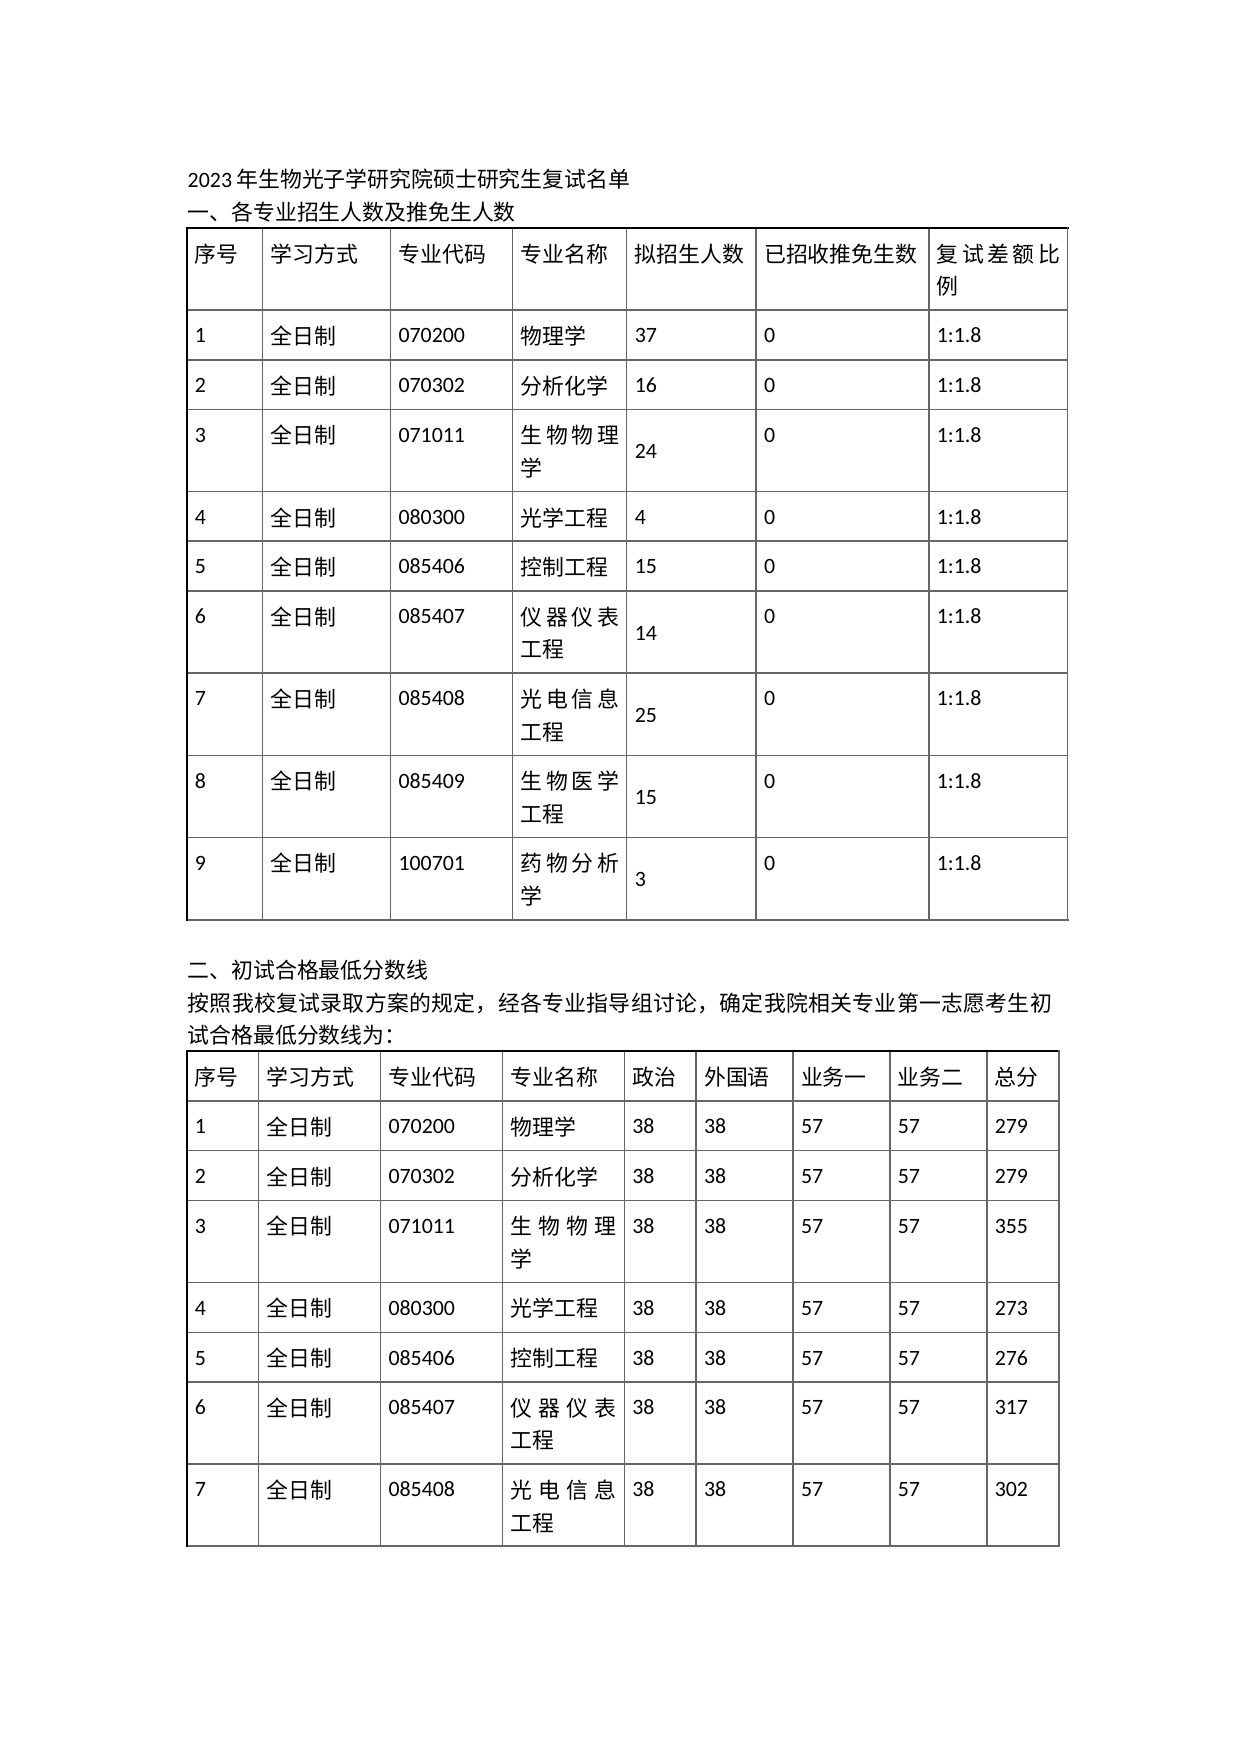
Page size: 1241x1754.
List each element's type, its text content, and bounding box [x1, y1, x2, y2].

table_cell 1 [188, 311, 262, 359]
table_cell 8 [188, 756, 262, 837]
text 一、各专业招生人数及推免生人数 [187, 194, 1053, 227]
table_cell 085409 [391, 756, 512, 837]
table_cell 物理学 [513, 311, 626, 359]
table_cell 0 [757, 838, 928, 919]
table_cell 3 [188, 410, 262, 491]
table_header 总分 [988, 1052, 1058, 1100]
table_cell 080300 [391, 492, 512, 540]
table_cell 071011 [381, 1201, 502, 1282]
table_cell 2 [188, 361, 262, 408]
table_cell 276 [988, 1333, 1058, 1381]
table_cell 38 [697, 1283, 792, 1331]
table_cell 9 [188, 838, 262, 919]
table_header 专业代码 [381, 1052, 502, 1100]
table_cell 分析化学 [513, 361, 626, 408]
table_cell 控制工程 [503, 1333, 624, 1381]
table_cell 37 [627, 311, 755, 359]
table_cell 0 [757, 674, 928, 754]
table_cell 光学工程 [513, 492, 626, 540]
table_cell 38 [625, 1102, 695, 1150]
table_cell 085406 [381, 1333, 502, 1381]
table_cell 生物物理学 [513, 410, 626, 491]
table_cell 38 [697, 1465, 792, 1545]
table_cell 4 [188, 1283, 258, 1331]
table_cell 7 [188, 674, 262, 754]
table_cell 1:1.8 [930, 492, 1067, 540]
table_cell 57 [794, 1151, 889, 1199]
table_cell 全日制 [263, 492, 390, 540]
table_cell 15 [627, 542, 755, 590]
table_cell 085408 [391, 674, 512, 754]
table_cell 控制工程 [513, 542, 626, 590]
table_cell 1:1.8 [930, 838, 1067, 919]
table_cell 57 [794, 1465, 889, 1545]
table_cell 38 [625, 1465, 695, 1545]
table_header 学习方式 [263, 229, 390, 309]
table_cell 0 [757, 542, 928, 590]
table_cell 38 [625, 1151, 695, 1199]
table_cell 4 [188, 492, 262, 540]
table_cell 57 [794, 1333, 889, 1381]
table_cell 0 [757, 492, 928, 540]
table_cell 仪器仪表工程 [513, 592, 626, 672]
table_cell 全日制 [263, 756, 390, 837]
table_cell 57 [794, 1102, 889, 1150]
table_header 学习方式 [259, 1052, 380, 1100]
table_cell 全日制 [259, 1102, 380, 1150]
table_cell 全日制 [259, 1283, 380, 1331]
table_cell 1 [188, 1102, 258, 1150]
table_cell 全日制 [263, 410, 390, 491]
table_cell 100701 [391, 838, 512, 919]
table_cell 57 [794, 1283, 889, 1331]
table_cell 全日制 [259, 1333, 380, 1381]
table_cell 0 [757, 592, 928, 672]
table_cell 2 [188, 1151, 258, 1199]
table_cell 085407 [391, 592, 512, 672]
table_cell 4 [627, 492, 755, 540]
table_cell 070200 [381, 1102, 502, 1150]
table_cell 全日制 [263, 674, 390, 754]
table_cell 全日制 [263, 311, 390, 359]
table_header 外国语 [697, 1052, 792, 1100]
table_cell 57 [891, 1283, 986, 1331]
table_cell 14 [627, 592, 755, 672]
table_header 业务一 [794, 1052, 889, 1100]
table_cell 光学工程 [503, 1283, 624, 1331]
table_cell 生物医学工程 [513, 756, 626, 837]
table_cell 0 [757, 410, 928, 491]
table_cell 1:1.8 [930, 361, 1067, 408]
table_cell 全日制 [263, 542, 390, 590]
table_cell 1:1.8 [930, 410, 1067, 491]
table_header 专业代码 [391, 229, 512, 309]
text 二、初试合格最低分数线 [187, 953, 1053, 985]
table_cell 38 [625, 1333, 695, 1381]
table_cell 0 [757, 361, 928, 408]
table_cell 57 [891, 1465, 986, 1545]
table_header 政治 [625, 1052, 695, 1100]
table_cell 070200 [391, 311, 512, 359]
table_cell 085407 [381, 1383, 502, 1463]
table_cell 全日制 [263, 592, 390, 672]
table_cell 57 [891, 1102, 986, 1150]
table_cell 0 [757, 756, 928, 837]
table_cell 085408 [381, 1465, 502, 1545]
table_cell 070302 [381, 1151, 502, 1199]
table_header 复试差额比例 [930, 229, 1067, 309]
table_cell 070302 [391, 361, 512, 408]
table_header 已招收推免生数 [757, 229, 928, 309]
table_cell 1:1.8 [930, 674, 1067, 754]
table_cell 302 [988, 1465, 1058, 1545]
table_cell 279 [988, 1151, 1058, 1199]
table_cell 全日制 [259, 1465, 380, 1545]
table_cell 药物分析学 [513, 838, 626, 919]
table_cell 5 [188, 542, 262, 590]
table_cell 38 [625, 1283, 695, 1331]
table_header 序号 [188, 1052, 258, 1100]
table_cell 1:1.8 [930, 592, 1067, 672]
table_cell 全日制 [259, 1151, 380, 1199]
table_cell 279 [988, 1102, 1058, 1150]
text 按照我校复试录取方案的规定，经各专业指导组讨论，确定我院相关专业第一志愿考生初试合格最低分数线为： [187, 985, 1053, 1050]
table_cell 085406 [391, 542, 512, 590]
table_cell 071011 [391, 410, 512, 491]
table_cell 317 [988, 1383, 1058, 1463]
table_cell 生物物理学 [503, 1201, 624, 1282]
table_cell 全日制 [263, 361, 390, 408]
table_cell 38 [697, 1151, 792, 1199]
table_header 拟招生人数 [627, 229, 755, 309]
table_cell 57 [794, 1201, 889, 1282]
table_cell 080300 [381, 1283, 502, 1331]
table_header 业务二 [891, 1052, 986, 1100]
table_cell 0 [757, 311, 928, 359]
table_cell 57 [891, 1201, 986, 1282]
table_cell 6 [188, 1383, 258, 1463]
table_cell 273 [988, 1283, 1058, 1331]
table_cell 1:1.8 [930, 756, 1067, 837]
table_cell 光电信息工程 [503, 1465, 624, 1545]
table_cell 15 [627, 756, 755, 837]
table_cell 分析化学 [503, 1151, 624, 1199]
table_cell 3 [188, 1201, 258, 1282]
table_cell 3 [627, 838, 755, 919]
table_cell 全日制 [259, 1383, 380, 1463]
table_cell 光电信息工程 [513, 674, 626, 754]
table_cell 7 [188, 1465, 258, 1545]
table_header 专业名称 [513, 229, 626, 309]
table_cell 1:1.8 [930, 542, 1067, 590]
table_cell 全日制 [263, 838, 390, 919]
table_cell 57 [891, 1333, 986, 1381]
table_cell 38 [625, 1383, 695, 1463]
text 2023年生物光子学研究院硕士研究生复试名单 [187, 162, 1053, 194]
table_cell 5 [188, 1333, 258, 1381]
table_cell 6 [188, 592, 262, 672]
table_cell 25 [627, 674, 755, 754]
table_cell 物理学 [503, 1102, 624, 1150]
table_cell 57 [891, 1383, 986, 1463]
table_cell 1:1.8 [930, 311, 1067, 359]
table_header 序号 [188, 229, 262, 309]
table_cell 24 [627, 410, 755, 491]
table_cell 57 [891, 1151, 986, 1199]
table_cell 全日制 [259, 1201, 380, 1282]
table_cell 16 [627, 361, 755, 408]
table_cell 38 [697, 1201, 792, 1282]
table_header 专业名称 [503, 1052, 624, 1100]
table_cell 355 [988, 1201, 1058, 1282]
table_cell 57 [794, 1383, 889, 1463]
table_cell 38 [625, 1201, 695, 1282]
table_cell 38 [697, 1333, 792, 1381]
table_cell 仪器仪表工程 [503, 1383, 624, 1463]
table_cell 38 [697, 1383, 792, 1463]
table_cell 38 [697, 1102, 792, 1150]
